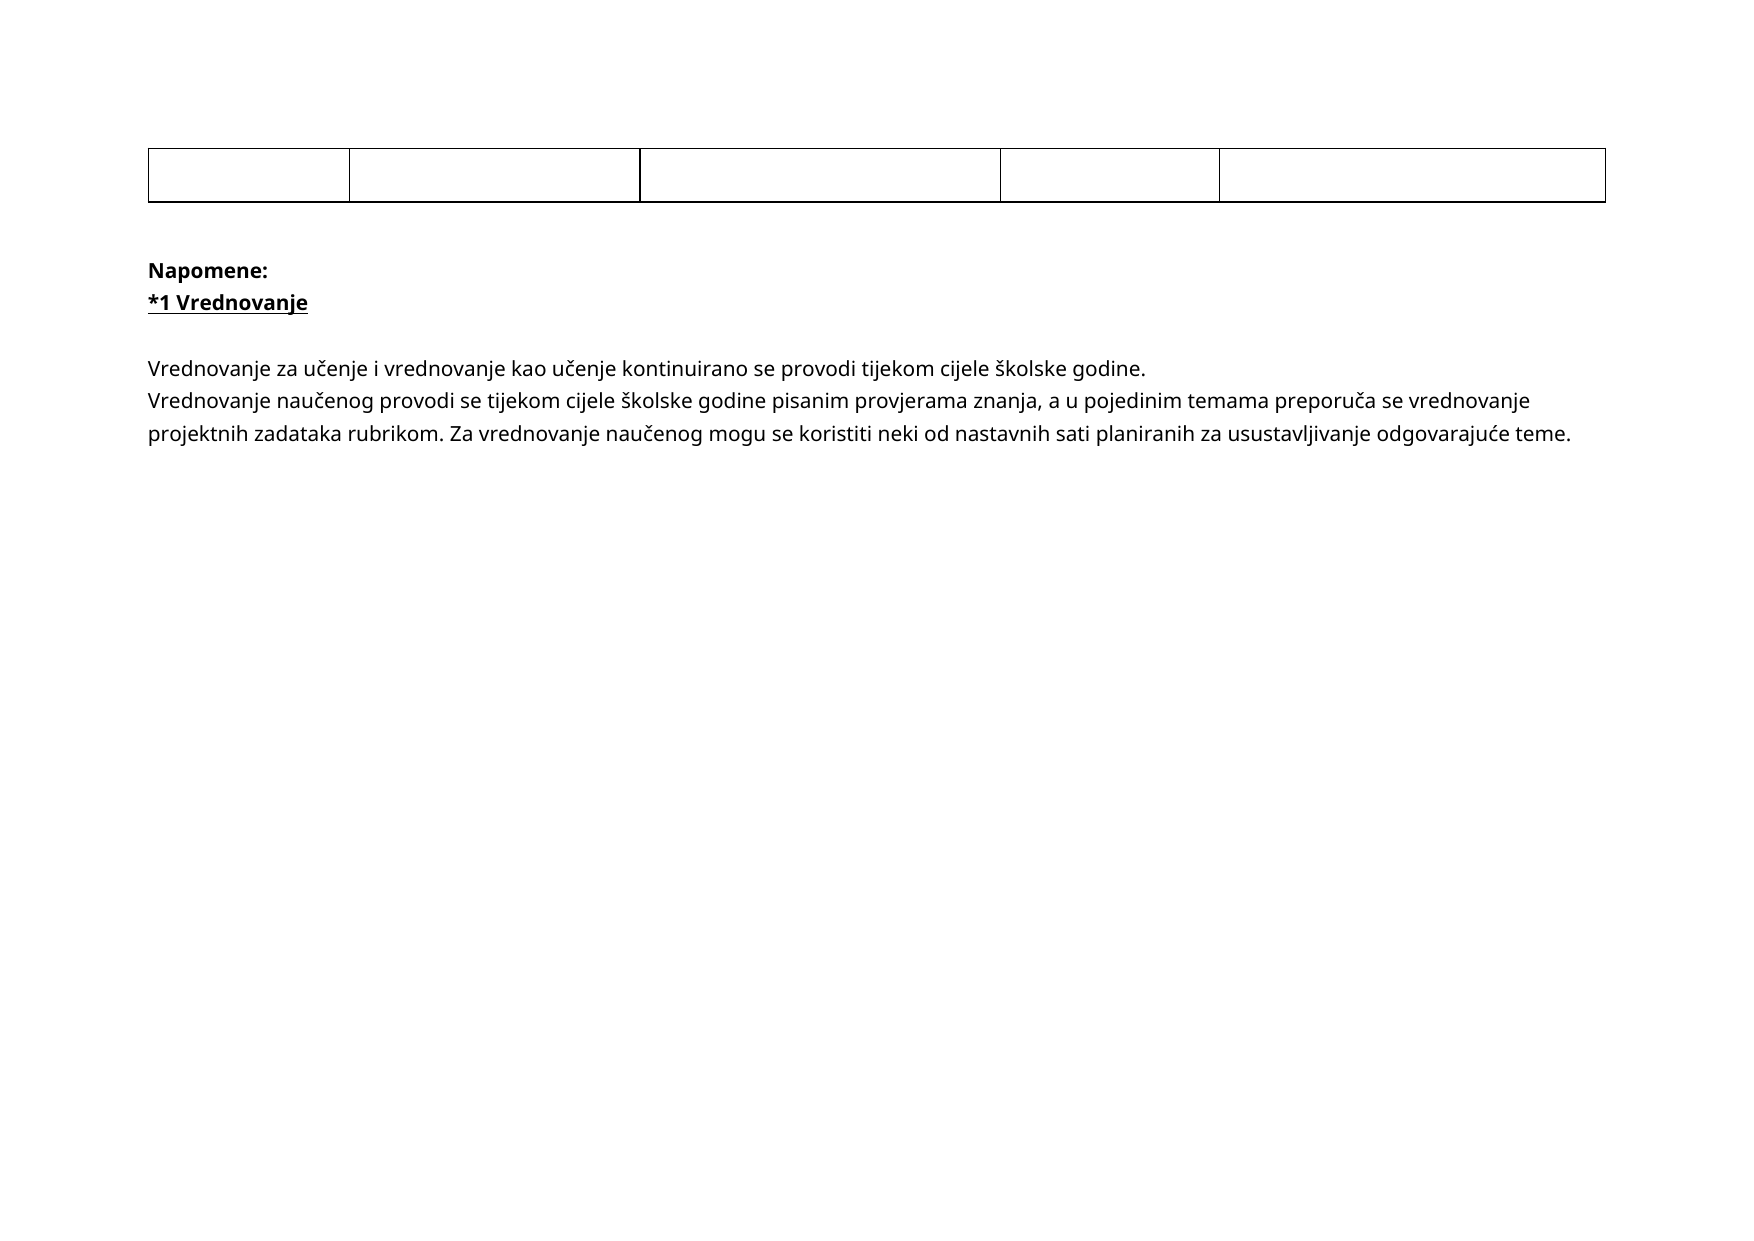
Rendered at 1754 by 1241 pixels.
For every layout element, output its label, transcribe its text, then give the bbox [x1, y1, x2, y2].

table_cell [1220, 149, 1605, 201]
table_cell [641, 149, 1000, 201]
table_cell [1001, 149, 1219, 201]
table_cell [149, 149, 349, 201]
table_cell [350, 149, 639, 201]
text Vrednovanje naučenog provodi se tijekom cijele školske godine pisanim provjerama znanja, a u pojedinim temama preporuča se vrednovanje projektnih zadataka rubrikom. Za vrednovanje naučenog mogu se koristiti neki od nastavnih sati planiranih za usustavljivanje odgovarajuće teme. [148, 386, 1606, 447]
text Vrednovanje za učenje i vrednovanje kao učenje kontinuirano se provodi tijekom cijele školske godine. [148, 354, 1606, 382]
text *1 Vrednovanje [148, 288, 1606, 317]
text Napomene: [148, 256, 1606, 284]
